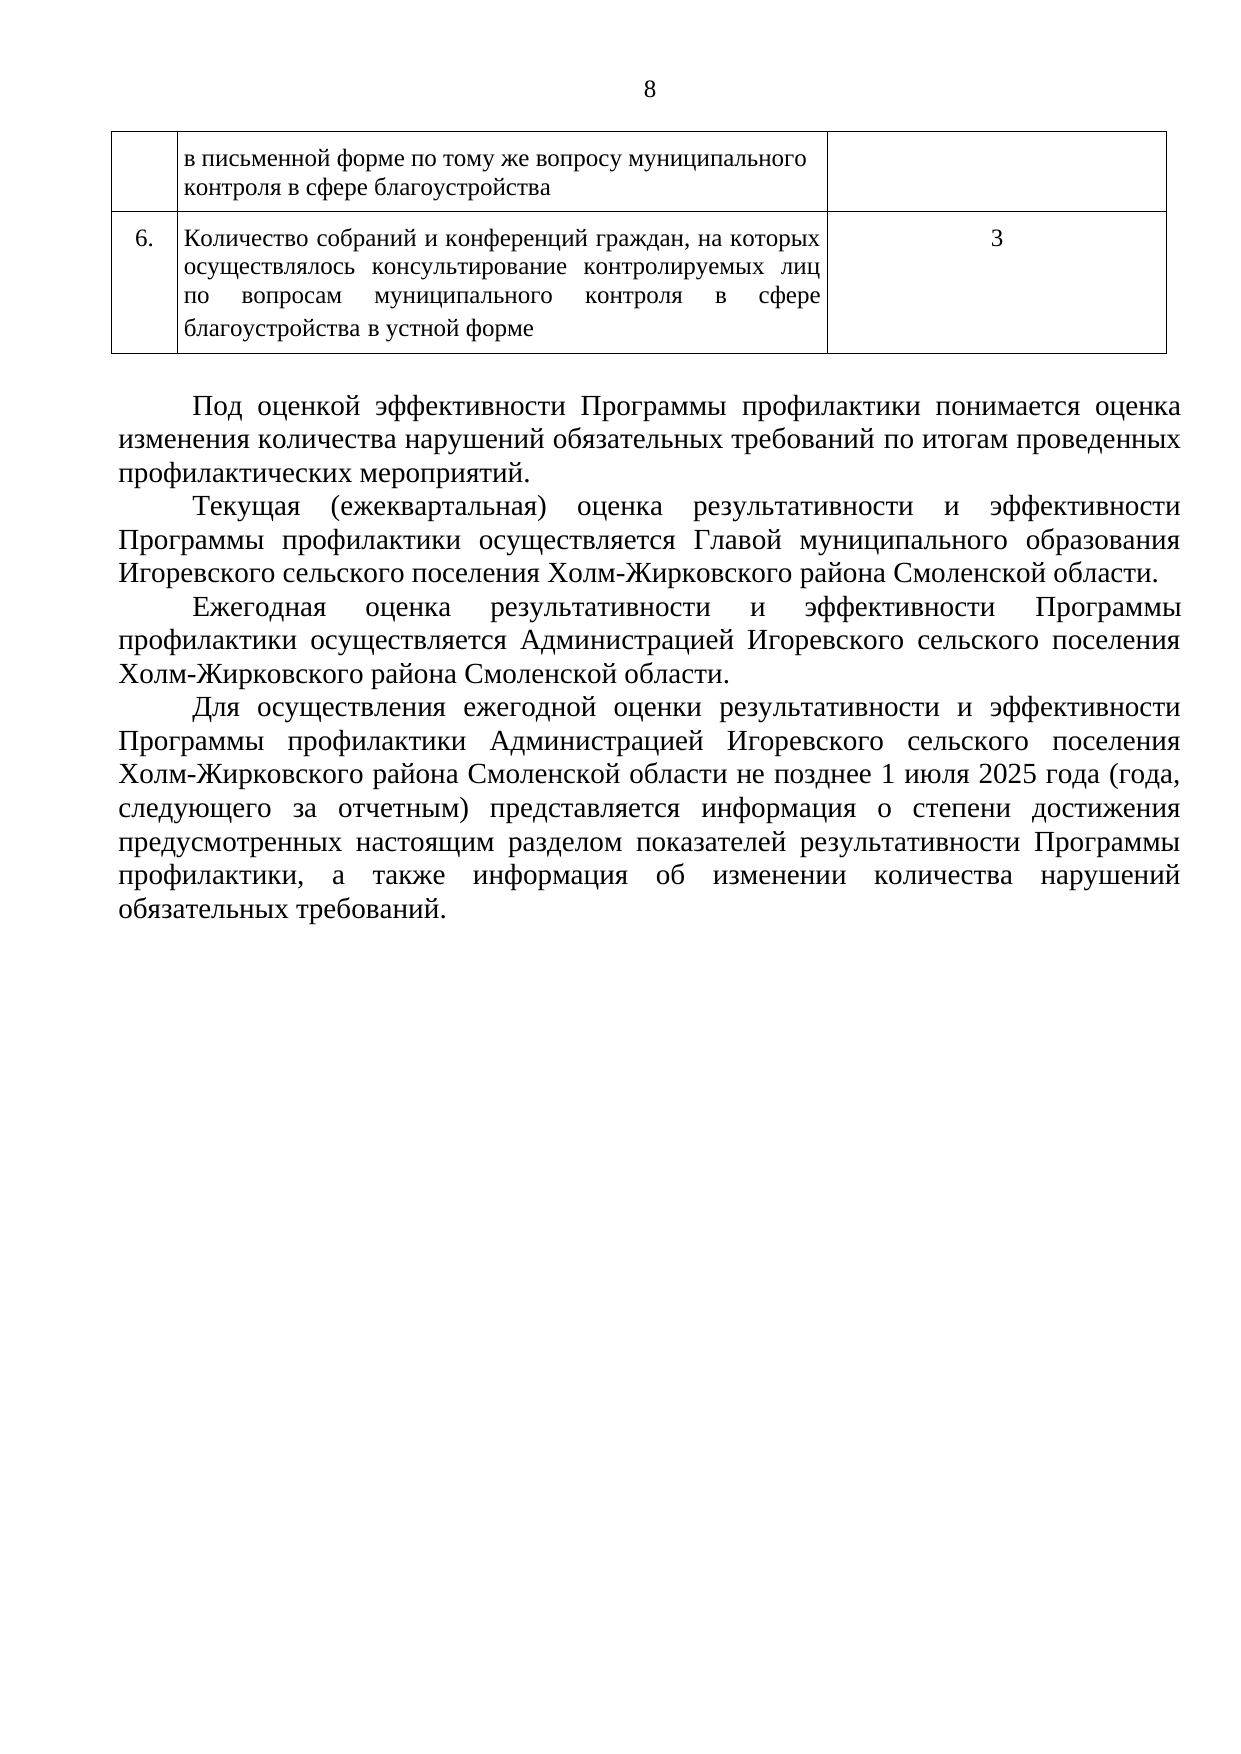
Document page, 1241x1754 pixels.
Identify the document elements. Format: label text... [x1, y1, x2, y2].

table_cell 5. [112, 132, 177, 211]
text Ежегодная оценка результативности и эффективности Программы профилактики осуществляется Администрацией Игоревского сельского поселения Холм-Жирковского района Смоленской области. [118, 589, 1181, 689]
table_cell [178, 132, 827, 211]
text Текущая (ежеквартальная) оценка результативности и эффективности Программы профилактики осуществляется Главой муниципального образования Игоревского сельского поселения Холм-Жирковского района Смоленской области. [118, 488, 1181, 589]
text Для осуществления ежегодной оценки результативности и эффективности Программы профилактики Администрацией Игоревского сельского поселения Холм-Жирковского района Смоленской области не позднее 1 июля 2025 года (года, следующего за отчетным) представляется информация о степени достижения предусмотренных настоящим разделом показателей результативности Программы профилактики, а также информация об изменении количества нарушений обязательных требований. [118, 689, 1181, 924]
text Под оценкой эффективности Программы профилактики понимается оценка изменения количества нарушений обязательных требований по итогам проведенных профилактических мероприятий. [118, 388, 1181, 488]
table_cell Количество собраний и конференций граждан, на которых осуществлялось консультирование контролируемых лиц по вопросам муниципального контроля в сфере благоустройства в устной форме [178, 212, 827, 353]
table_cell 0% [828, 132, 1166, 211]
table_cell 6. [112, 212, 177, 353]
table_cell 3 [828, 212, 1166, 353]
